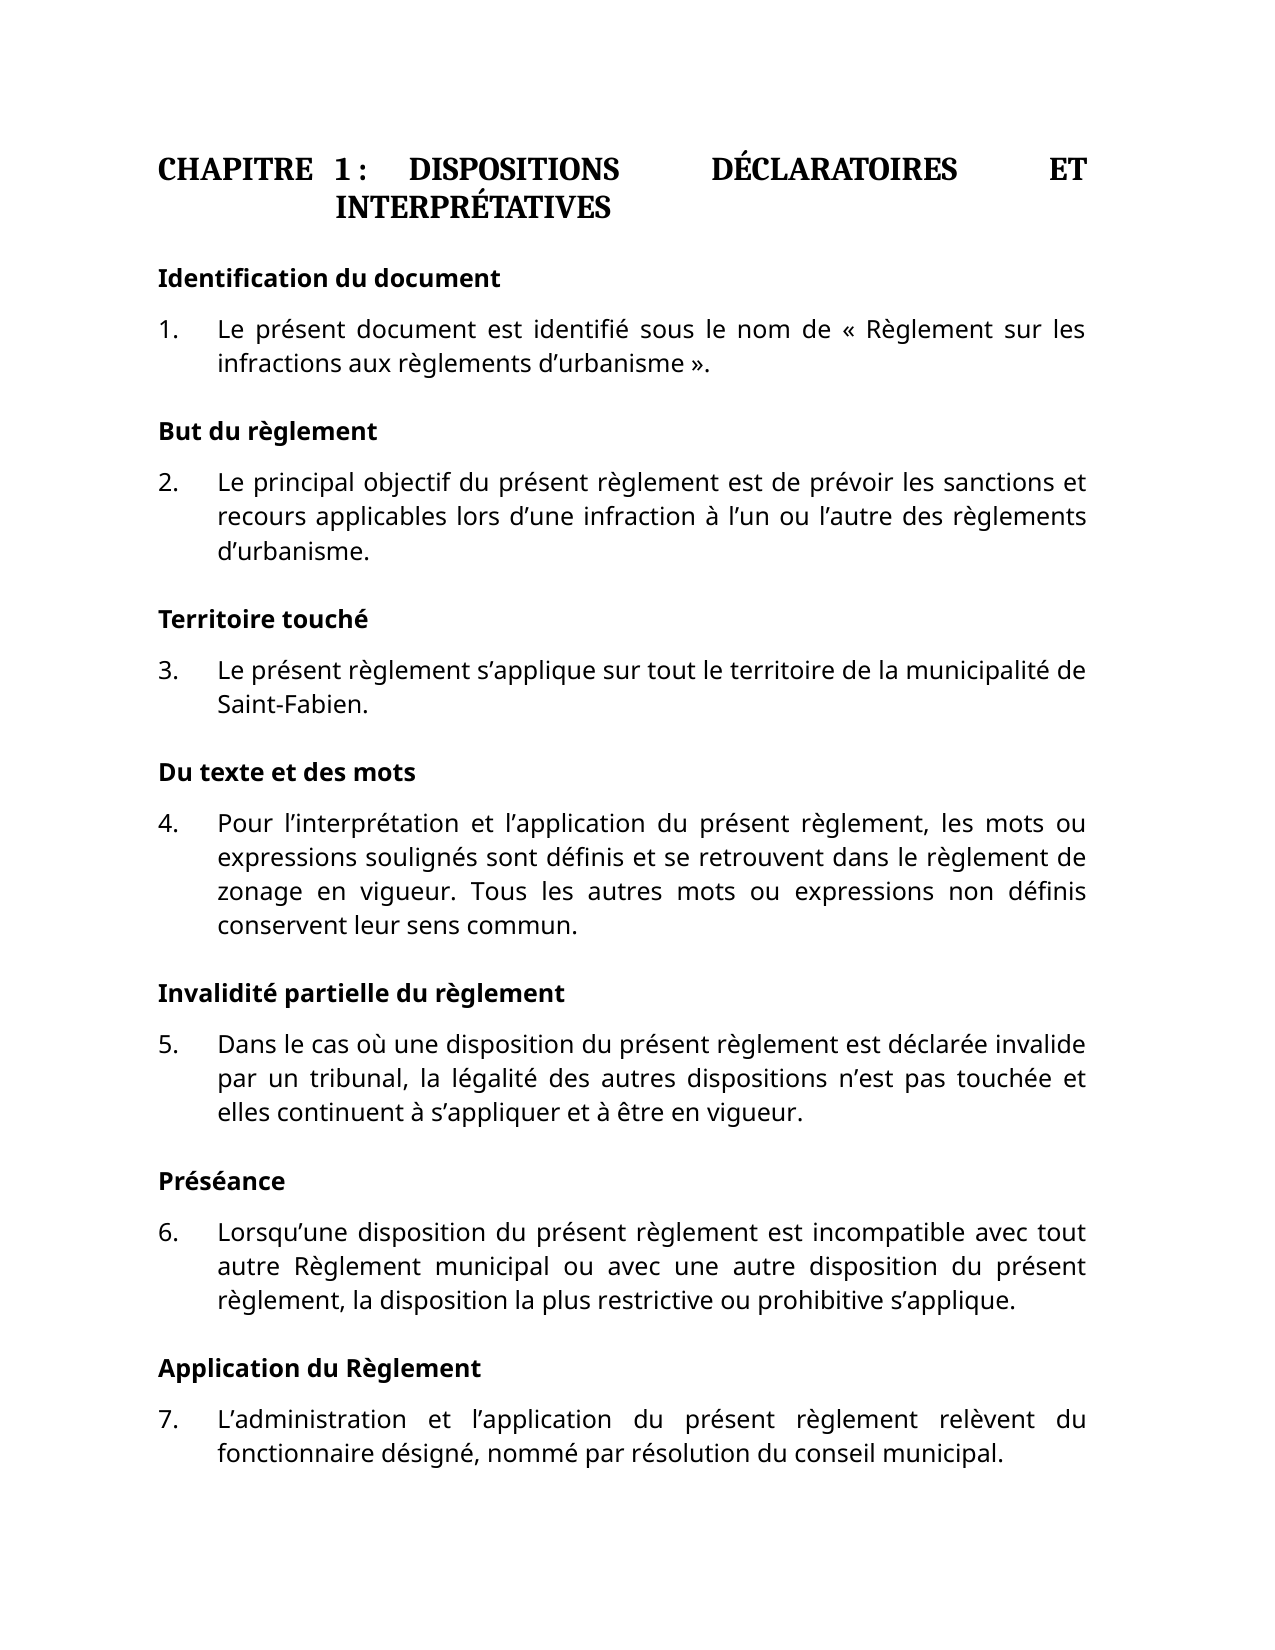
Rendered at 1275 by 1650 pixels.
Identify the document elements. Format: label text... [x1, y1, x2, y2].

text CHAPITRE 1 : DISPOSITIONS DÉCLARATOIRES ET INTERPRÉTATIVES [158, 150, 1087, 227]
text Du texte et des mots [158, 754, 1087, 788]
text 5. Dans le cas où une disposition du présent règlement est déclarée invalide par un tribunal, la légalité des autres dispositions n’est pas touchée et elles continuent à s’appliquer et à être en vigueur. [158, 1027, 1087, 1129]
text 4. Pour l’interprétation et l’application du présent règlement, les mots ou expressions soulignés sont définis et se retrouvent dans le règlement de zonage en vigueur. Tous les autres mots ou expressions non définis conservent leur sens commun. [158, 806, 1087, 942]
text Invalidité partielle du règlement [158, 976, 1087, 1010]
text 2. Le principal objectif du présent règlement est de prévoir les sanctions et recours applicables lors d’une infraction à l’un ou l’autre des règlements d’urbanisme. [158, 465, 1087, 567]
text Identification du document [158, 261, 1087, 295]
text 6. Lorsqu’une disposition du présent règlement est incompatible avec tout autre Règlement municipal ou avec une autre disposition du présent règlement, la disposition la plus restrictive ou prohibitive s’applique. [158, 1214, 1087, 1316]
text Préséance [158, 1163, 1087, 1197]
text 3. Le présent règlement s’applique sur tout le territoire de la municipalité de Saint-Fabien. [158, 652, 1087, 720]
text Territoire touché [158, 601, 1087, 635]
text Application du Règlement [158, 1350, 1087, 1384]
text 1. Le présent document est identifié sous le nom de « Règlement sur les infractions aux règlements d’urbanisme ». [158, 312, 1087, 380]
text 7. L’administration et l’application du présent règlement relèvent du fonctionnaire désigné, nommé par résolution du conseil municipal. [158, 1401, 1087, 1469]
text But du règlement [158, 414, 1087, 448]
